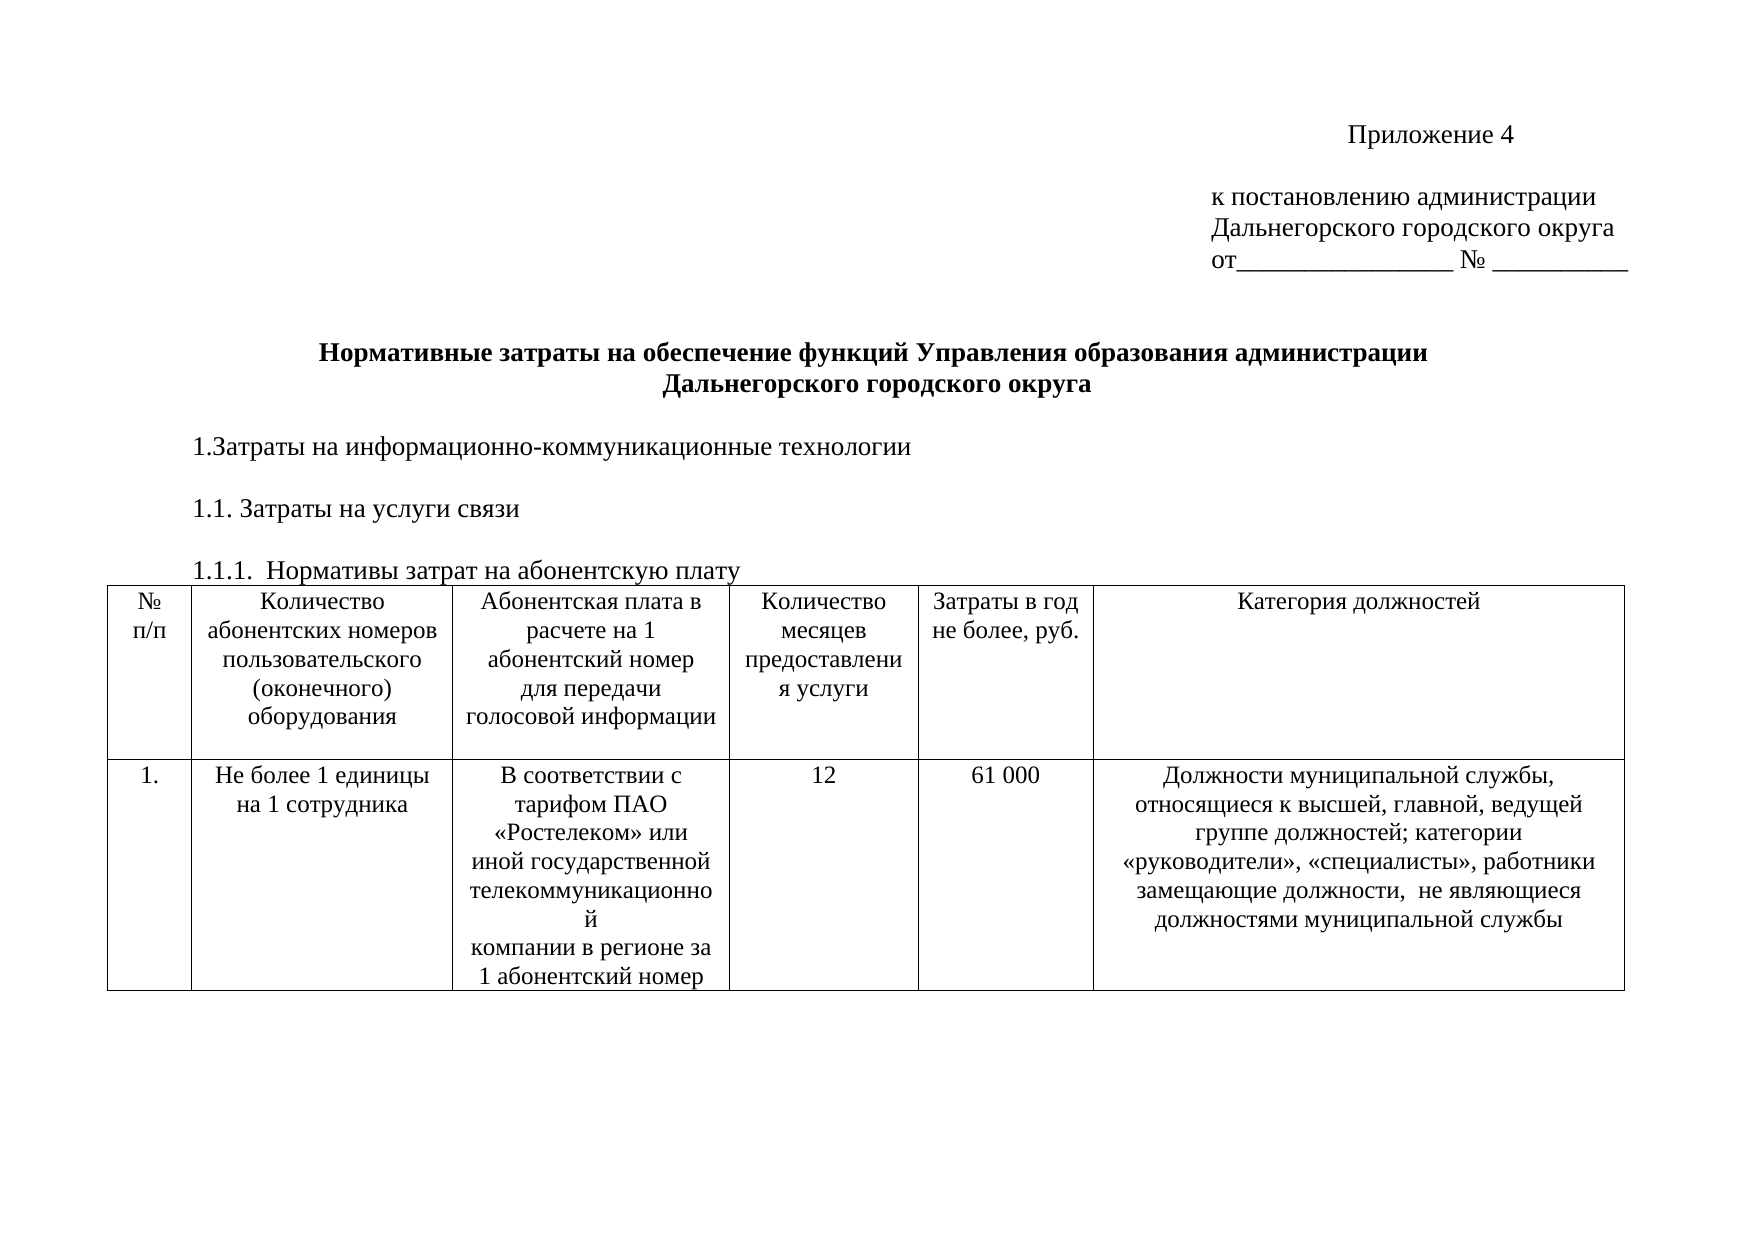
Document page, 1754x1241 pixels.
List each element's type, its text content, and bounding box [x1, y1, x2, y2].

table_cell 1. [108, 760, 191, 990]
text 1.Затраты на информационно-коммуникационные технологии [118, 429, 1636, 461]
table_cell 12 [730, 760, 918, 990]
table_cell В соответствии с тарифом ПАО «Ростелеком» или иной государственной телекоммуникационной компании в регионе за 1 абонентский номер [453, 760, 729, 990]
table_header № п/п [108, 586, 191, 759]
list Нормативы затрат на абонентскую плату [118, 554, 1636, 585]
table_header Количество месяцев предоставления услуги [730, 586, 918, 759]
table_cell Должности муниципальной службы, относящиеся к высшей, главной, ведущей группе должностей; категории «руководители», «специалисты», работники замещающие должности, не являющиеся должностями муниципальной службы [1094, 760, 1624, 990]
table_header Категория должностей [1094, 586, 1624, 759]
table_cell Не более 1 единицы на 1 сотрудника [192, 760, 452, 990]
table_header Количество абонентских номеров пользовательского (оконечного) оборудования [192, 586, 452, 759]
text 1.1. Затраты на услуги связи [118, 492, 1636, 523]
table_header Абонентская плата в расчете на 1 абонентский номер для передачи голосовой информации [453, 586, 729, 759]
text к постановлению администрации [1211, 180, 1636, 212]
text Нормативные затраты на обеспечение функций Управления образования администрации Дальнегорского городского округа [118, 336, 1636, 398]
table_header Затраты в год не более, руб. [919, 586, 1093, 759]
text Приложение 4 [1211, 118, 1636, 149]
table_cell 61 000 [919, 760, 1093, 990]
text Дальнегорского городского округа от________________ № __________ [1211, 212, 1636, 274]
